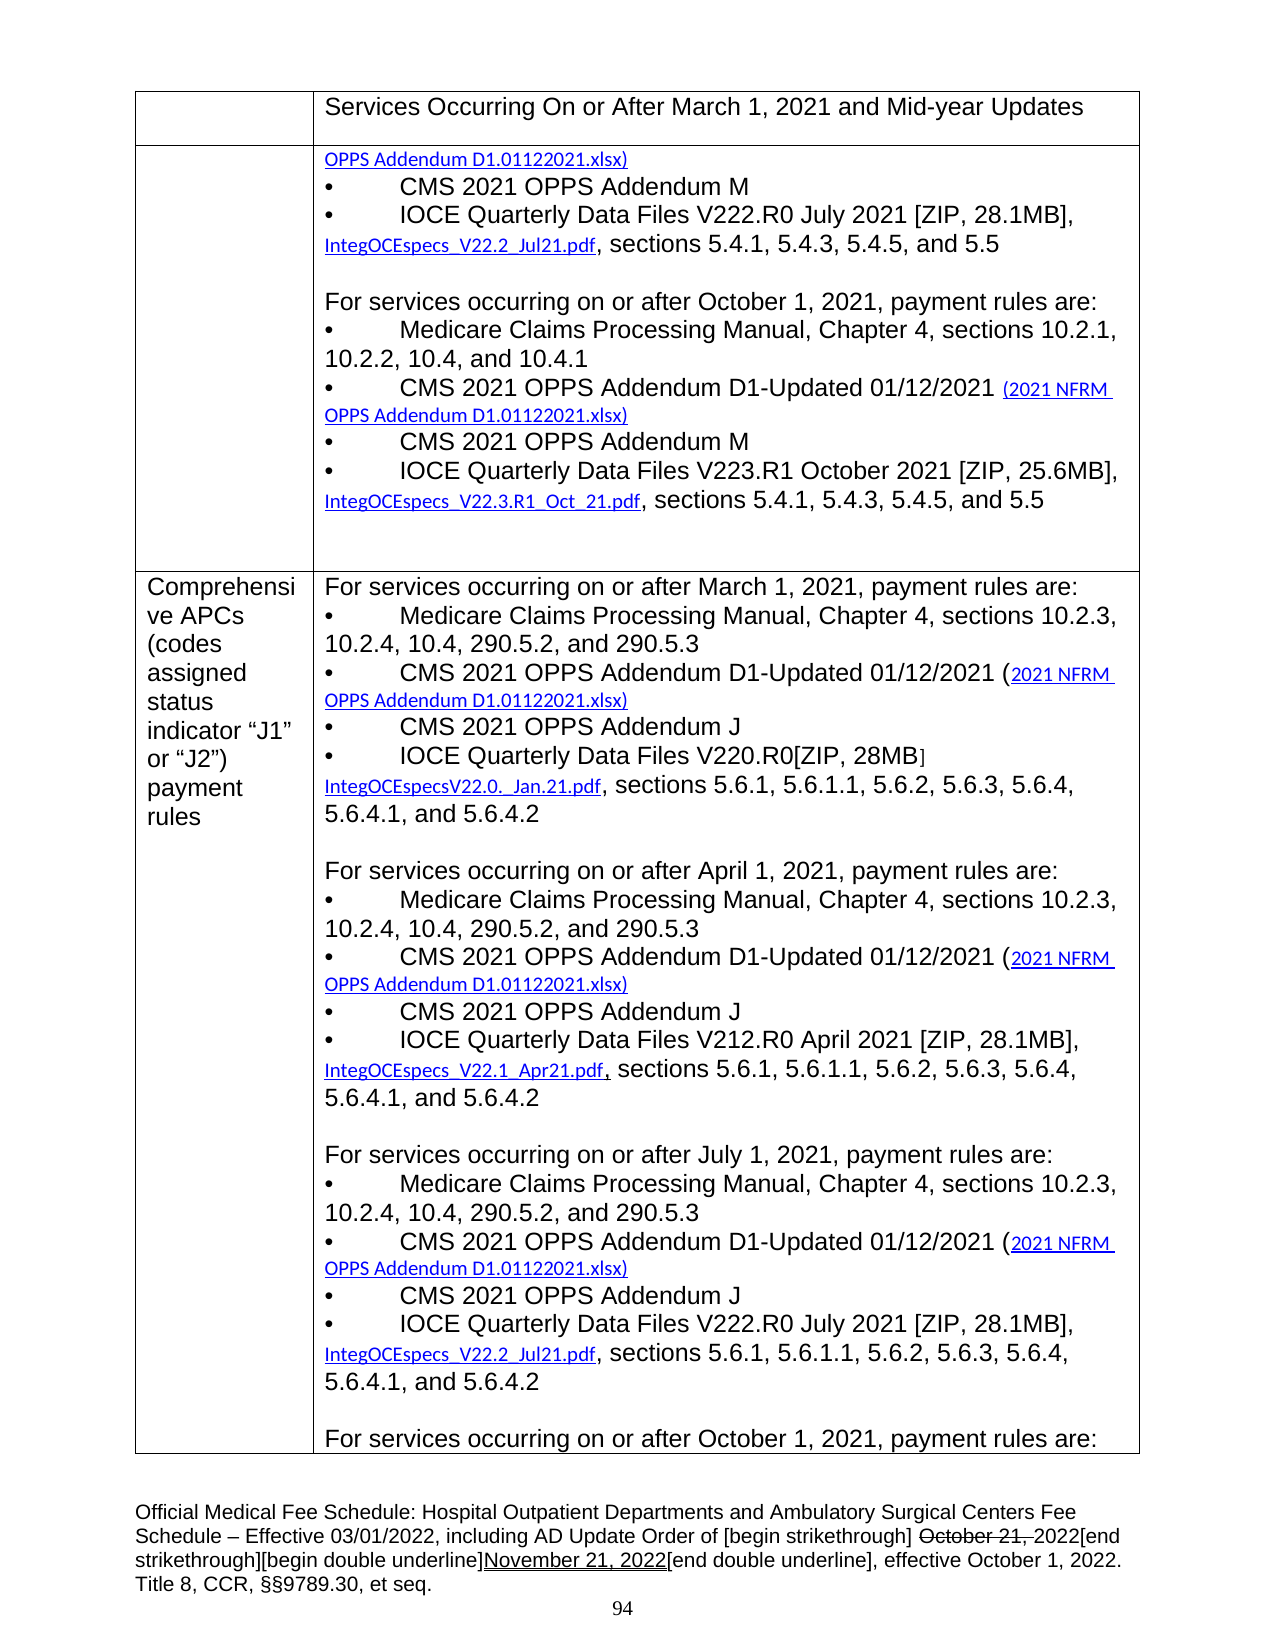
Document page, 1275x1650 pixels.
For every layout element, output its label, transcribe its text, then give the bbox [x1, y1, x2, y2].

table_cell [314, 572, 1139, 1453]
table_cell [314, 146, 1139, 571]
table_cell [136, 572, 313, 1453]
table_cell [136, 146, 313, 571]
table_header Services Occurring On or After March 1, 2021 and Mid-year Updates [314, 92, 1139, 145]
table_header [136, 92, 313, 145]
